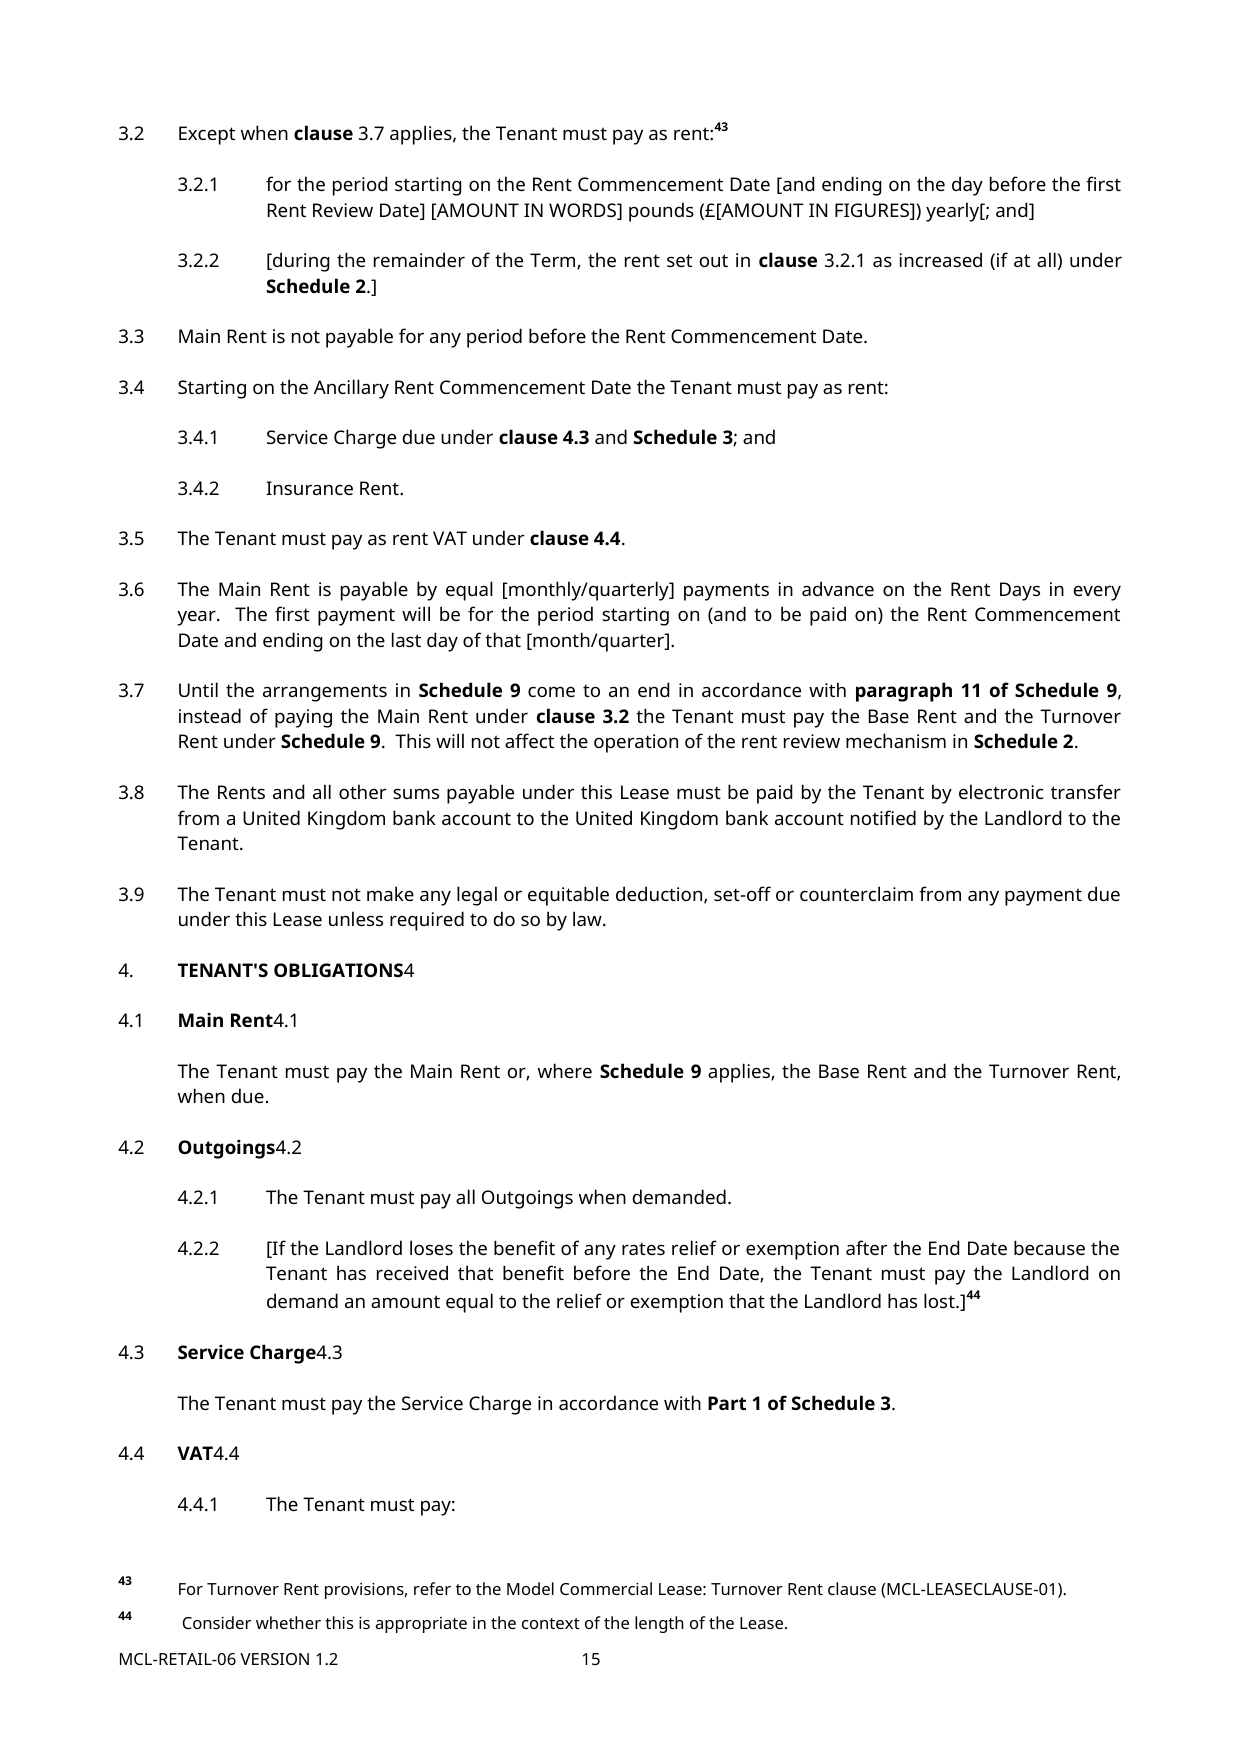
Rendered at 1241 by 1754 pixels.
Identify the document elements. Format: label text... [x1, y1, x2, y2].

text The Tenant must pay the Service Charge in accordance with Part 1 of Schedule 3. [177, 1390, 1122, 1416]
text Except when clause 3.7 applies, the Tenant must pay as rent: [118, 118, 1122, 147]
text Until the arrangements in Schedule 9 come to an end in accordance with paragraph 11 of Schedule 9, instead of paying the Main Rent under clause 3.2 the Tenant must pay the Base Rent and the Turnover Rent under Schedule 9. This will not affect the operation of the rent review mechanism in Schedule 2. [118, 678, 1122, 754]
text [If the Landlord loses the benefit of any rates relief or exemption after the End Date because the Tenant has received that benefit before the End Date, the Tenant must pay the Landlord on demand an amount equal to the relief or exemption that the Landlord has lost.] [177, 1235, 1122, 1314]
text for the period starting on the Rent Commencement Date [and ending on the day before the first Rent Review Date] [AMOUNT IN WORDS] pounds (£[AMOUNT IN FIGURES]) yearly[; and] [177, 172, 1122, 223]
text Starting on the Ancillary Rent Commencement Date the Tenant must pay as rent: [118, 374, 1122, 400]
text [during the remainder of the Term, the rent set out in clause 3.2.1 as increased (if at all) under Schedule 2.] [177, 248, 1122, 299]
text The Rents and all other sums payable under this Lease must be paid by the Tenant by electronic transfer from a United Kingdom bank account to the United Kingdom bank account notified by the Landlord to the Tenant. [118, 779, 1122, 856]
text The Tenant must not make any legal or equitable deduction, set-off or counterclaim from any payment due under this Lease unless required to do so by law. [118, 881, 1122, 932]
text The Tenant must pay as rent VAT under clause 4.4. [118, 526, 1122, 551]
text The Main Rent is payable by equal [monthly/quarterly] payments in advance on the Rent Days in every year. The first payment will be for the period starting on (and to be paid on) the Rent Commencement Date and ending on the last day of that [month/quarter]. [118, 576, 1122, 653]
text The Tenant must pay: [177, 1491, 1122, 1517]
text Service Charge due under clause 4.3 and Schedule 3; and [177, 425, 1122, 450]
text Insurance Rent. [177, 475, 1122, 501]
text The Tenant must pay the Main Rent or, where Schedule 9 applies, the Base Rent and the Turnover Rent, when due. [177, 1058, 1122, 1109]
text Main Rent is not payable for any period before the Rent Commencement Date. [118, 324, 1122, 349]
text The Tenant must pay all Outgoings when demanded. [177, 1184, 1122, 1210]
